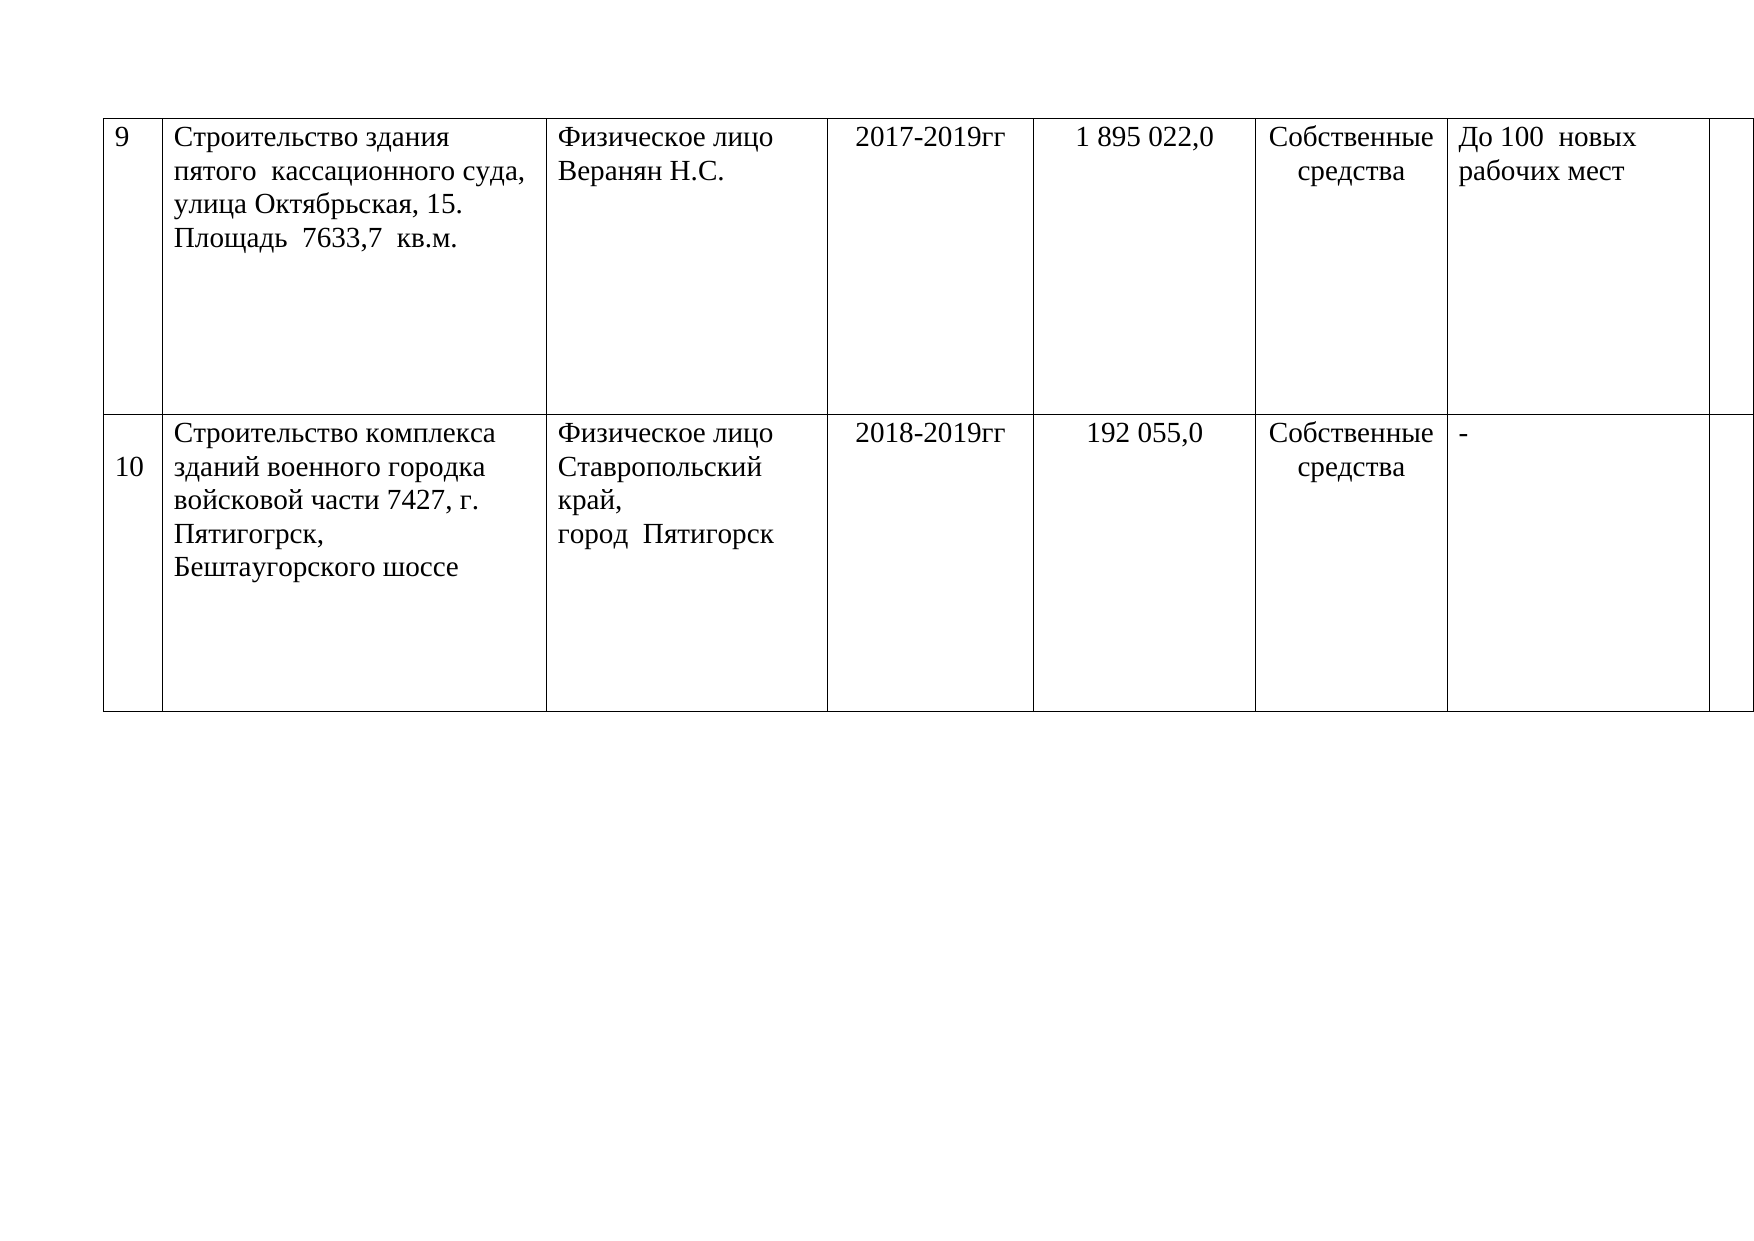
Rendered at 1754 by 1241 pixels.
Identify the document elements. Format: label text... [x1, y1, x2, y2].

table_cell До 100 новых рабочих мест [1448, 119, 1709, 414]
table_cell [1256, 119, 1447, 414]
table_cell Физическое лицо Ставропольский край, город Пятигорск [547, 415, 827, 711]
table_cell [1710, 119, 1753, 414]
table_cell 192 055,0 [1034, 415, 1255, 711]
table_cell Физическое лицо Веранян Н.С. [547, 119, 827, 414]
table_cell Собственные средства [1256, 415, 1447, 711]
table_cell 9 [104, 119, 162, 414]
table_cell [1710, 415, 1753, 711]
table_cell 2017-2019гг [828, 119, 1033, 414]
table_cell 10 [104, 415, 162, 711]
table_cell Строительство здания пятого кассационного суда, улица Октябрьская, 15. Площадь 7633,7 кв.м. [163, 119, 546, 414]
table_cell - [1448, 415, 1709, 711]
table_cell 2018-2019гг [828, 415, 1033, 711]
table_cell 1 895 022,0 [1034, 119, 1255, 414]
table_cell Строительство комплекса зданий военного городка войсковой части 7427, г. Пятигогрск, Бештаугорского шоссе [163, 415, 546, 711]
